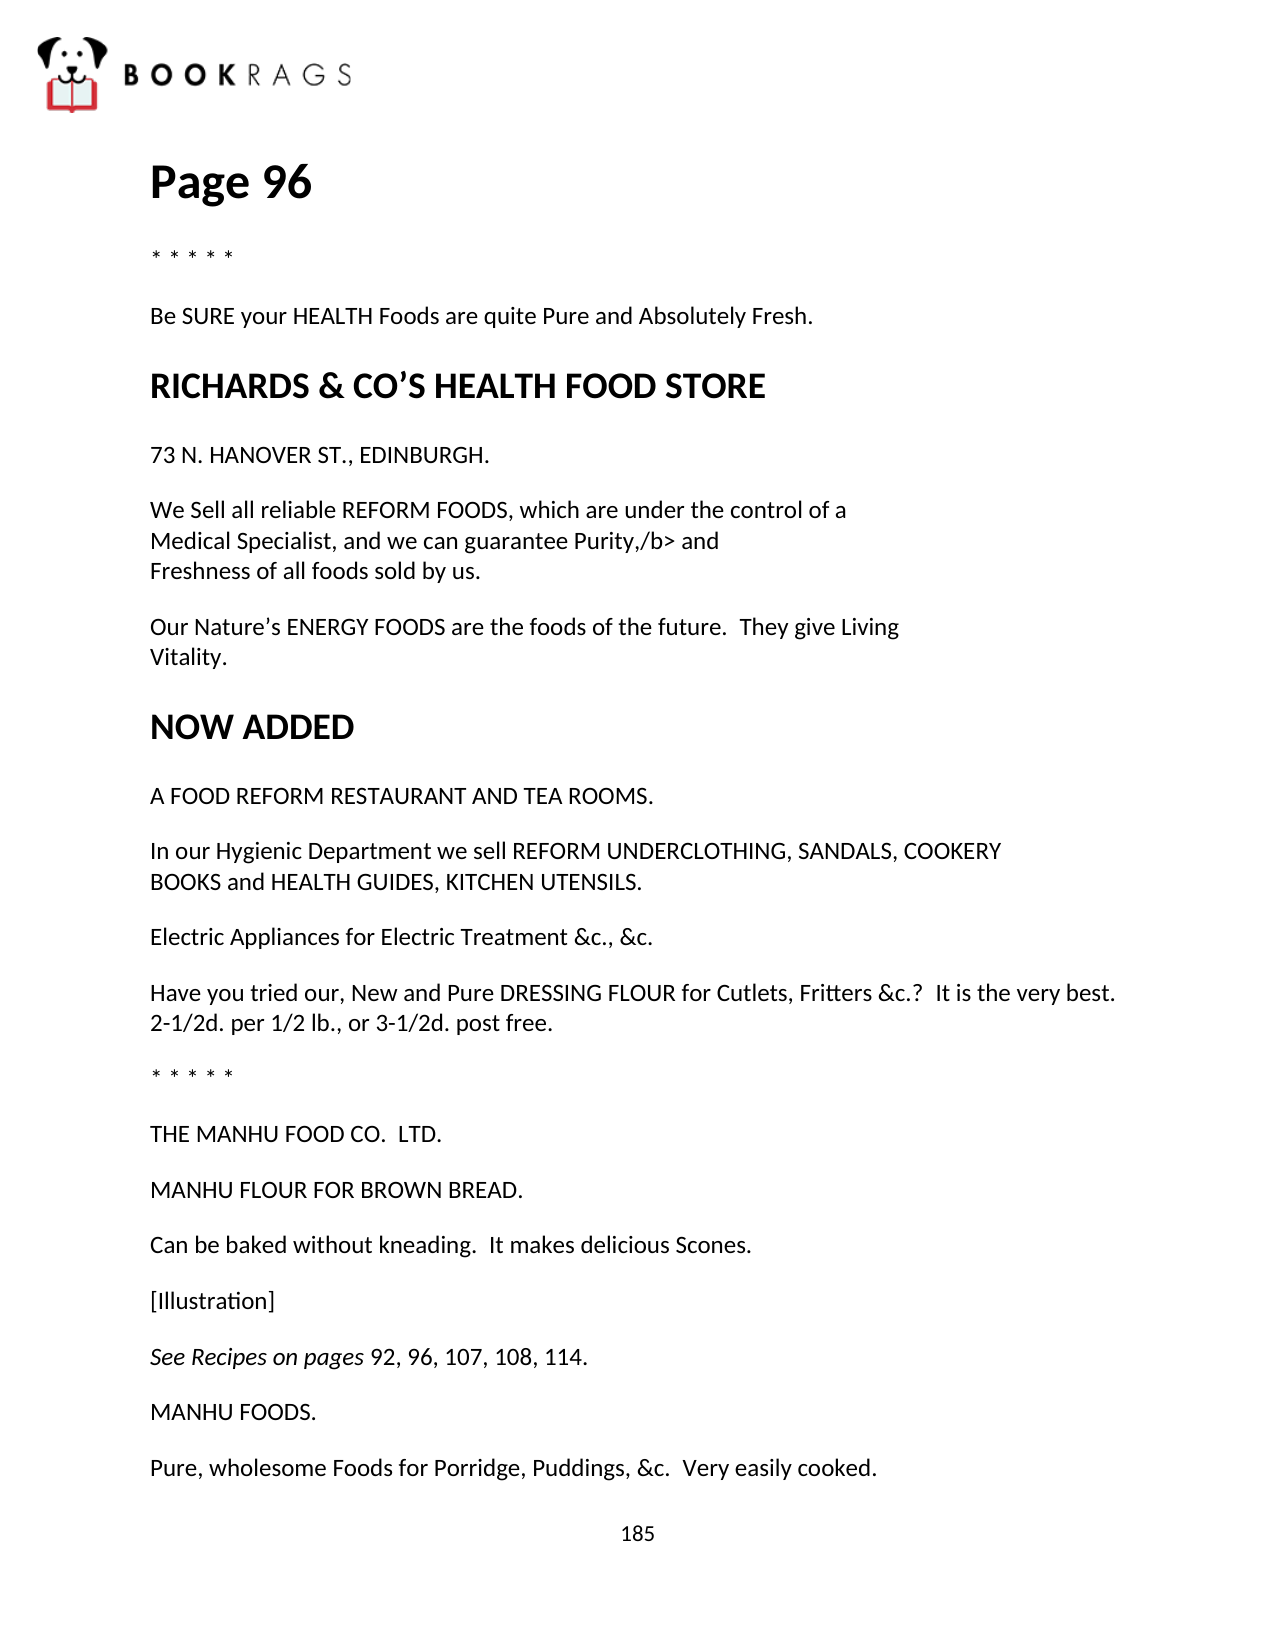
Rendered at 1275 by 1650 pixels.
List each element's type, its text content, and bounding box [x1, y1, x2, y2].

text [Illustration] [150, 1285, 1125, 1316]
text Have you tried our, New and Pure DRESSING FLOUR for Cutlets, Fritters &c.? It is the very best. 2-1/2d. per 1/2 lb., or 3-1/2d. post free. [150, 977, 1125, 1038]
text In our Hygienic Department we sell REFORM UNDERCLOTHING, SANDALS, COOKERY BOOKS and HEALTH GUIDES, KITCHEN UTENSILS. [150, 836, 1125, 897]
text A FOOD REFORM RESTAURANT AND TEA ROOMS. [150, 780, 1125, 811]
text Electric Appliances for Electric Treatment &c., &c. [150, 922, 1125, 952]
text 73 N. HANOVER ST., EDINBURGH. [150, 439, 1125, 469]
text Page 96 [150, 150, 1125, 211]
text NOW ADDED [150, 703, 1125, 749]
text Pure, wholesome Foods for Porridge, Puddings, &c. Very easily cooked. [150, 1452, 1125, 1482]
text Be SURE your HEALTH Foods are quite Pure and Absolutely Fresh. [150, 300, 1125, 331]
text * * * * * [150, 1063, 1125, 1094]
text We Sell all reliable REFORM FOODS, which are under the control of a Medical Specialist, and we can guarantee Purity,/b> and Freshness of all foods sold by us. [150, 494, 1125, 586]
text Our Nature’s ENERGY FOODS are the foods of the future. They give Living Vitality. [150, 611, 1125, 672]
text MANHU FOODS. [150, 1396, 1125, 1427]
text MANHU FLOUR FOR BROWN BREAD. [150, 1174, 1125, 1205]
picture [37, 37, 351, 113]
text * * * * * [150, 244, 1125, 275]
text RICHARDS & CO’S HEALTH FOOD STORE [150, 362, 1125, 408]
text Can be baked without kneading. It makes delicious Scones. [150, 1230, 1125, 1260]
text THE MANHU FOOD CO. LTD. [150, 1119, 1125, 1149]
text See Recipes on pages 92, 96, 107, 108, 114. [150, 1341, 1125, 1371]
